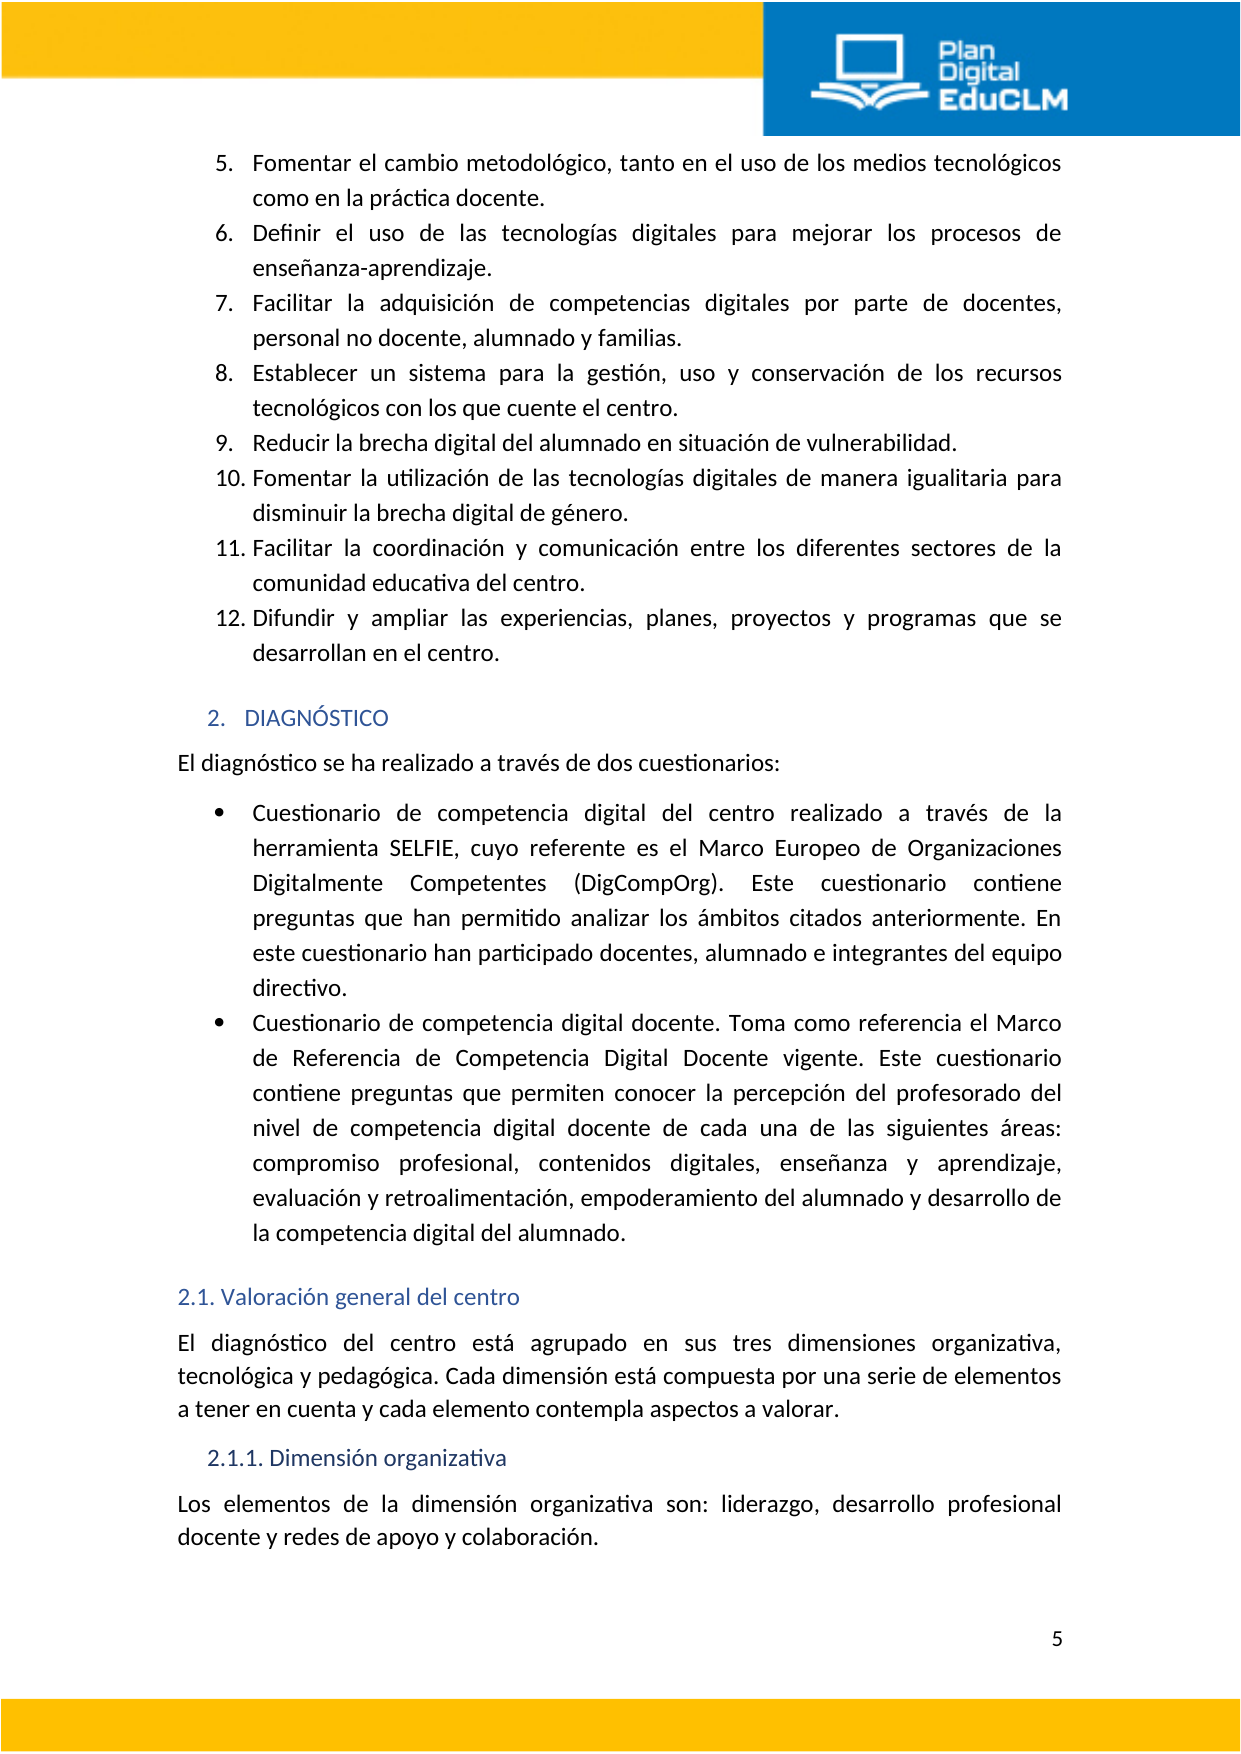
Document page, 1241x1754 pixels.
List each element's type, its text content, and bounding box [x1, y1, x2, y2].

text El diagnóstico se ha realizado a través de dos cuestionarios: [177, 747, 1063, 778]
list Cuestionario de competencia digital docente. Toma como referencia el Marco de Referencia de Competencia Digital Docente vigente. Este cuestionario contiene preguntas que permiten conocer la percepción del profesorado del nivel de competencia digital docente de cada una de las siguientes áreas: compromiso profesional, contenidos digitales, enseñanza y aprendizaje, evaluación y retroalimentación, empoderamiento del alumnado y desarrollo de la competencia digital del alumnado. [215, 1007, 1063, 1248]
list Fomentar la utilización de las tecnologías digitales de manera igualitaria para disminuir la brecha digital de género. [215, 463, 1063, 528]
list Facilitar la coordinación y comunicación entre los diferentes sectores de la comunidad educativa del centro. [215, 533, 1063, 598]
subtitle 2.1. Valoración general del centro [177, 1281, 1063, 1312]
list Difundir y ampliar las experiencias, planes, proyectos y programas que se desarrollan en el centro. [215, 603, 1063, 668]
subtitle 2.1.1. Dimensión organizativa [177, 1442, 1063, 1473]
list Cuestionario de competencia digital del centro realizado a través de la herramienta SELFIE, cuyo referente es el Marco Europeo de Organizaciones Digitalmente Competentes (DigCompOrg). Este cuestionario contiene preguntas que han permitido analizar los ámbitos citados anteriormente. En este cuestionario han participado docentes, alumnado e integrantes del equipo directivo. [215, 797, 1063, 1003]
list Facilitar la adquisición de competencias digitales por parte de docentes, personal no docente, alumnado y familias. [215, 288, 1063, 353]
picture [1, 2, 1241, 136]
text Los elementos de la dimensión organizativa son: liderazgo, desarrollo profesional docente y redes de apoyo y colaboración. [177, 1488, 1063, 1552]
list Definir el uso de las tecnologías digitales para mejorar los procesos de enseñanza-aprendizaje. [215, 218, 1063, 283]
subtitle DIAGNÓSTICO [207, 702, 1063, 732]
list Establecer un sistema para la gestión, uso y conservación de los recursos tecnológicos con los que cuente el centro. [215, 358, 1063, 423]
text El diagnóstico del centro está agrupado en sus tres dimensiones organizativa, tecnológica y pedagógica. Cada dimensión está compuesta por una serie de elementos a tener en cuenta y cada elemento contempla aspectos a valorar. [177, 1327, 1063, 1423]
list Fomentar el cambio metodológico, tanto en el uso de los medios tecnológicos como en la práctica docente. [215, 148, 1063, 213]
list Reducir la brecha digital del alumnado en situación de vulnerabilidad. [215, 428, 1063, 458]
